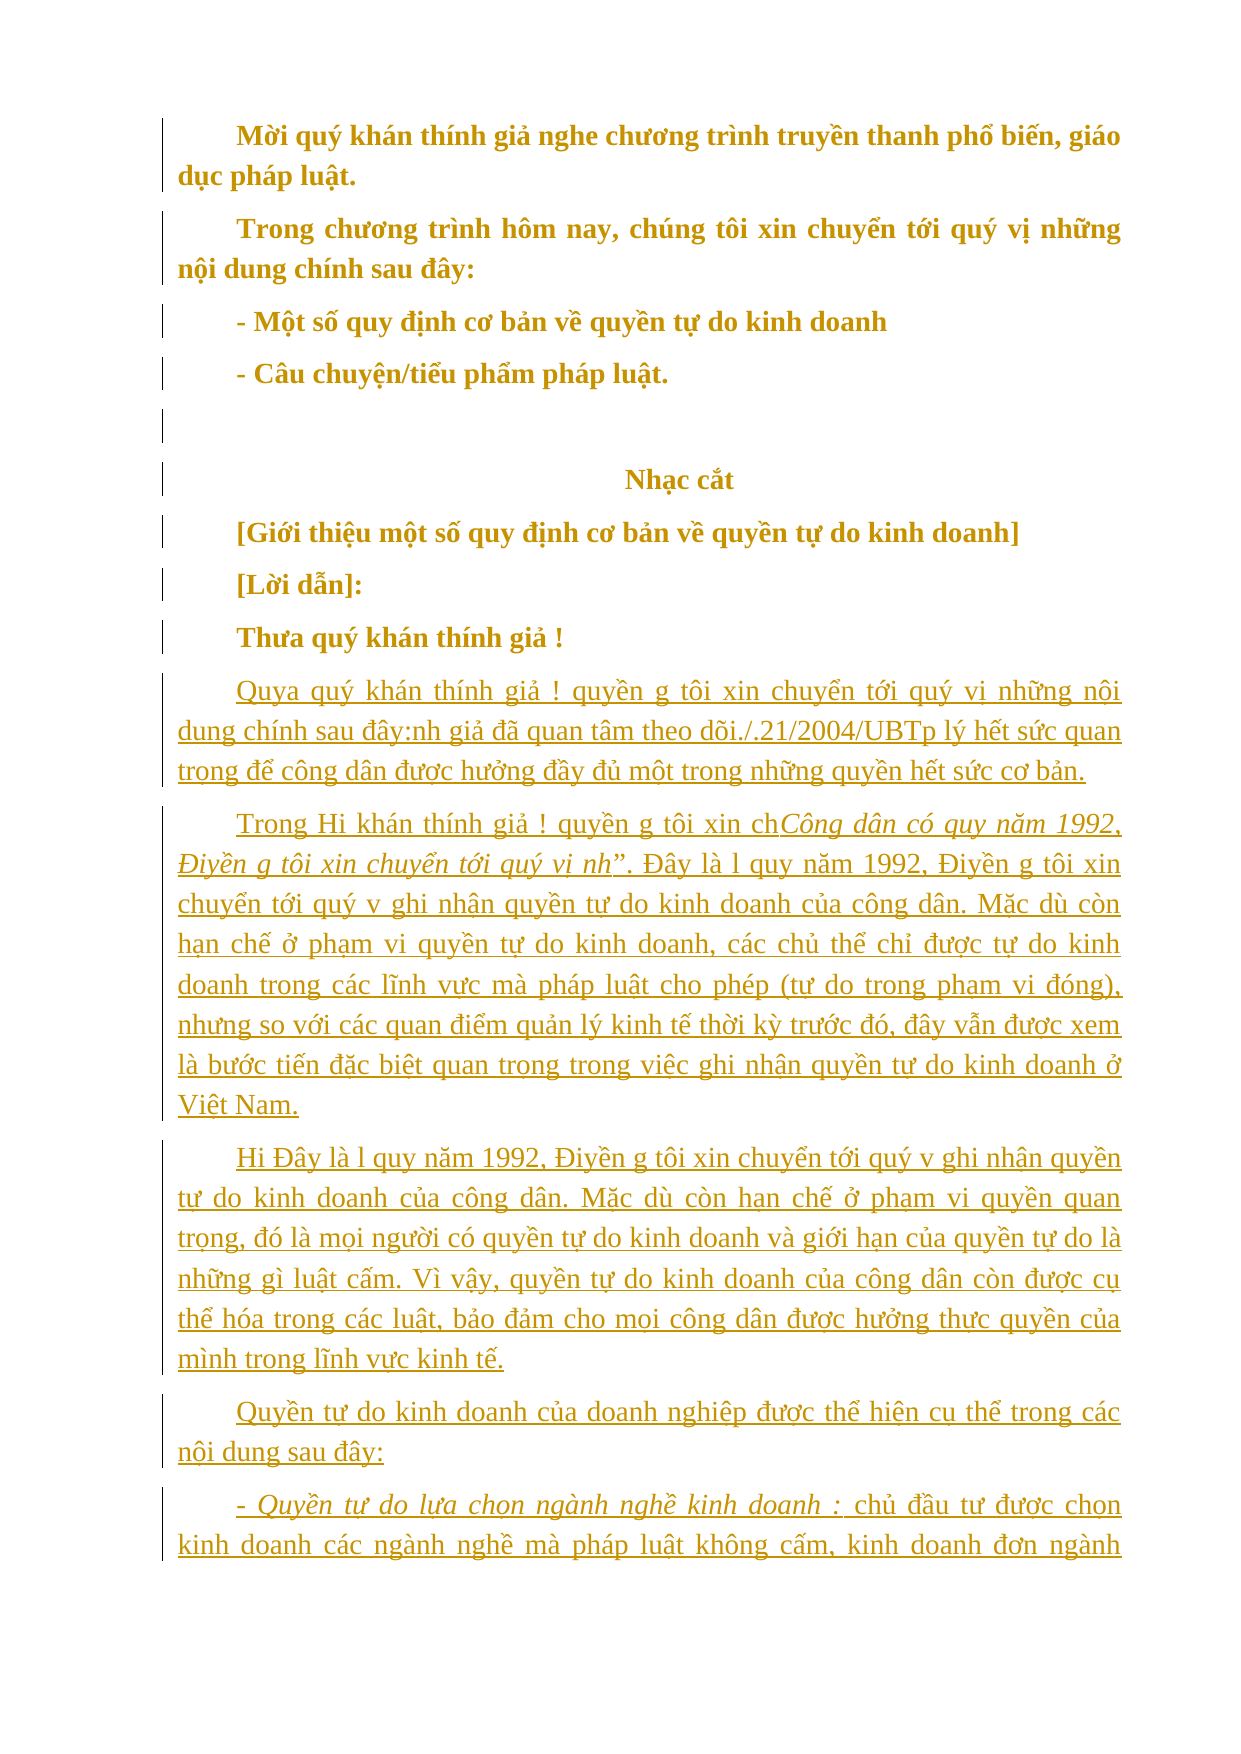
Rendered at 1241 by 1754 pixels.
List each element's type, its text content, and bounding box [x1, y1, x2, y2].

text Trong chương trình hôm nay, chúng tôi xin chuyển tới quý vị những nội dung chính sau đây: [177, 211, 1122, 285]
text Thưa quý khán thính giả ! [177, 620, 1122, 654]
text Mời quý khán thính giả nghe chương trình truyền thanh phổ biến, giáo dục pháp luật. [177, 118, 1122, 192]
text - Câu chuyện/tiểu phẩm pháp luật. [177, 357, 1122, 390]
text [Giới thiệu một số quy định cơ bản về quyền tự do kinh doanh] [177, 515, 1122, 548]
text [Lời dẫn]: [177, 567, 1122, 601]
text - Một số quy định cơ bản về quyền tự do kinh doanh [177, 304, 1122, 337]
text Nhạc cắt [177, 462, 1122, 496]
